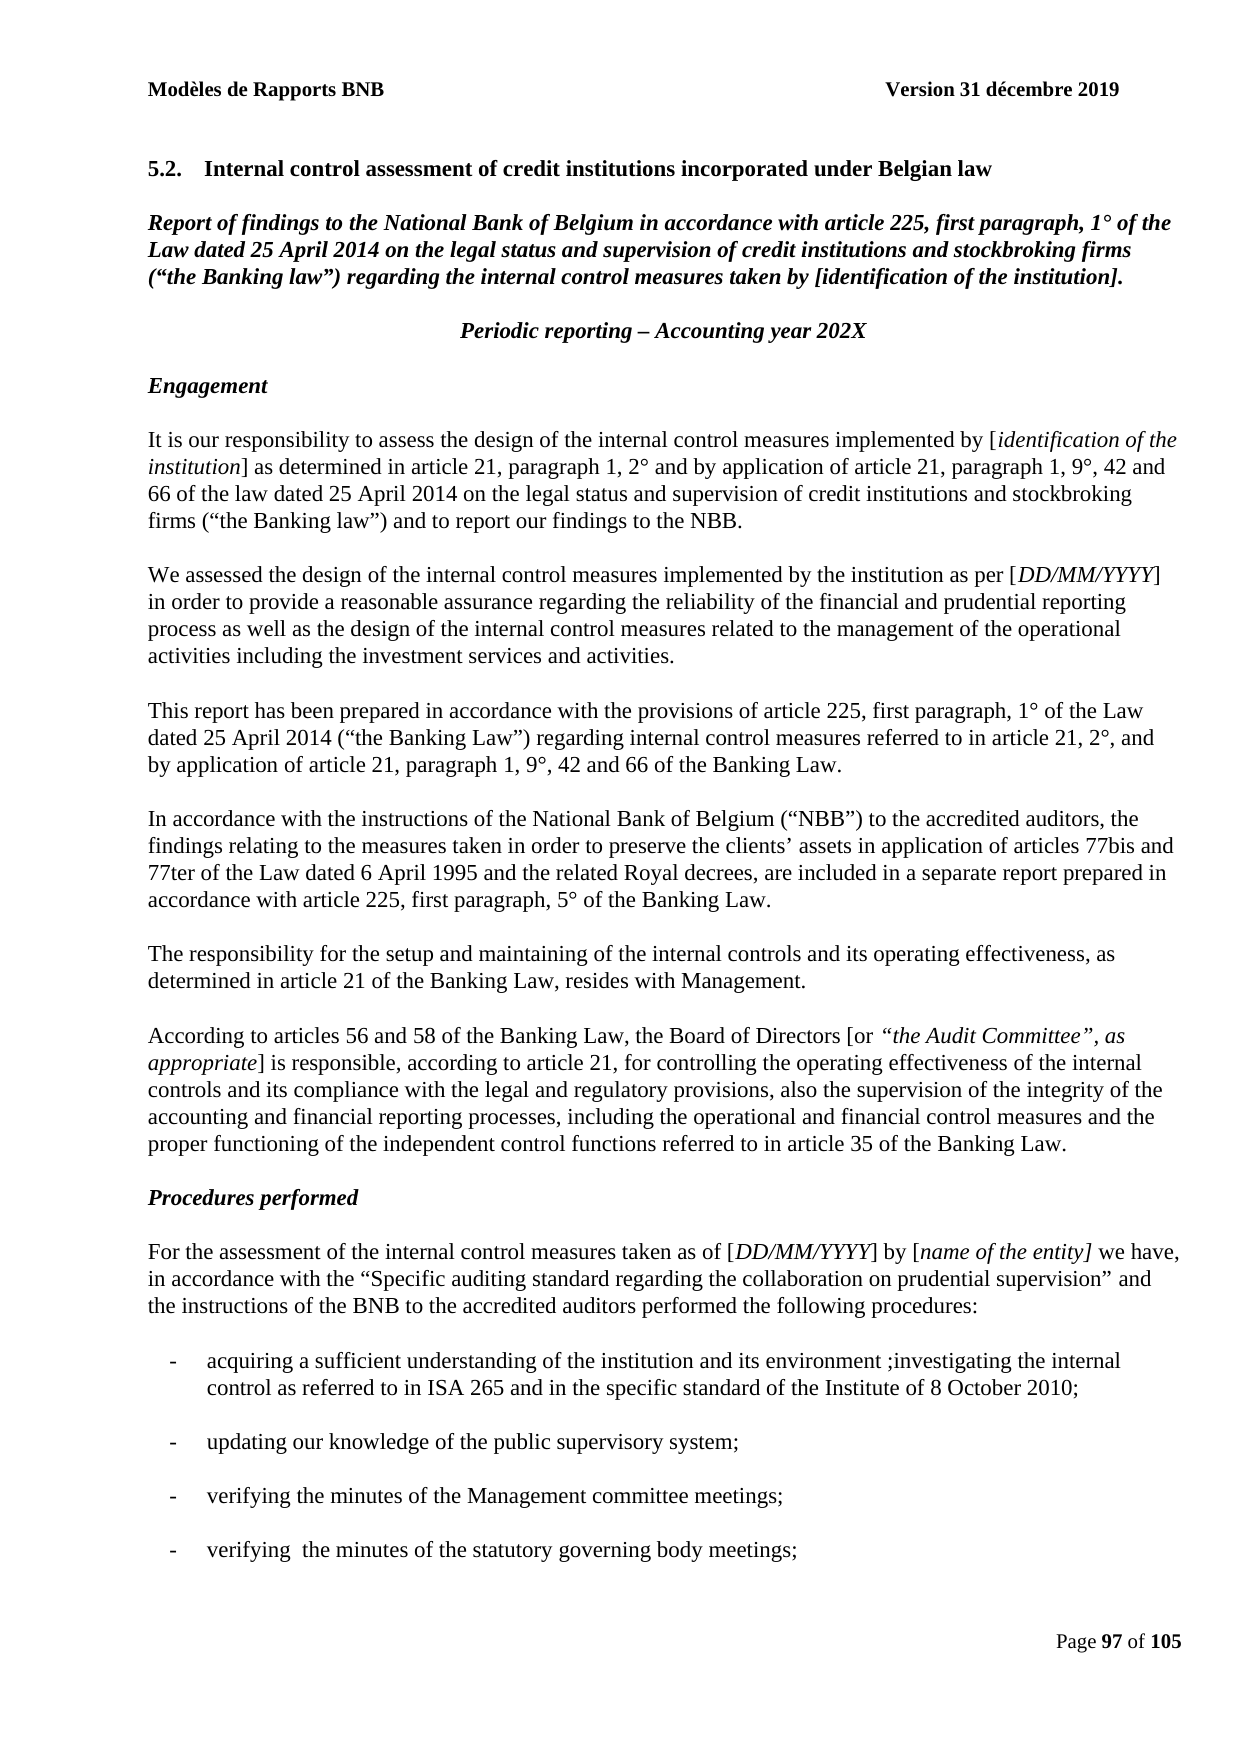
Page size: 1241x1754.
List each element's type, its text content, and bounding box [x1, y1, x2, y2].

list acquiring a sufficient understanding of the institution and its environment ;investigating the internal control as referred to in ISA 265 and in the specific standard of the Institute of 8 October 2010; [169, 1346, 1181, 1400]
text Engagement [148, 371, 1181, 398]
text According to articles 56 and 58 of the Banking Law, the Board of Directors [or “the Audit Committee”, as appropriate] is responsible, according to article 21, for controlling the operating effectiveness of the internal controls and its compliance with the legal and regulatory provisions, also the supervision of the integrity of the accounting and financial reporting processes, including the operational and financial control measures and the proper functioning of the independent control functions referred to in article 35 of the Banking Law. [148, 1021, 1181, 1156]
text In accordance with the instructions of the National Bank of Belgium (“NBB”) to the accredited auditors, the findings relating to the measures taken in order to preserve the clients’ assets in application of articles 77bis and 77ter of the Law dated 6 April 1995 and the related Royal decrees, are included in a separate report prepared in accordance with article 225, first paragraph, 5° of the Banking Law. [148, 804, 1181, 913]
list updating our knowledge of the public supervisory system; [169, 1427, 1181, 1454]
list verifying the minutes of the statutory governing body meetings; [169, 1536, 1181, 1563]
text This report has been prepared in accordance with the provisions of article 225, first paragraph, 1° of the Law dated 25 April 2014 (“the Banking Law”) regarding internal control measures referred to in article 21, 2°, and by application of article 21, paragraph 1, 9°, 42 and 66 of the Banking Law. [148, 696, 1181, 777]
text Periodic reporting – Accounting year 202X [148, 317, 1181, 344]
text Procedures performed [148, 1183, 1181, 1211]
text The responsibility for the setup and maintaining of the internal controls and its operating effectiveness, as determined in article 21 of the Banking Law, resides with Management. [148, 940, 1181, 994]
list verifying the minutes of the Management committee meetings; [169, 1481, 1181, 1508]
text Report of findings to the National Bank of Belgium in accordance with article 225, first paragraph, 1° of the Law dated 25 April 2014 on the legal status and supervision of credit institutions and stockbroking firms (“the Banking law”) regarding the internal control measures taken by [identification of the institution]. [148, 208, 1181, 290]
subtitle Internal control assessment of credit institutions incorporated under Belgian law [148, 155, 1181, 181]
text We assessed the design of the internal control measures implemented by the institution as per [DD/MM/YYYY] in order to provide a reasonable assurance regarding the reliability of the financial and prudential reporting process as well as the design of the internal control measures related to the management of the operational activities including the investment services and activities. [148, 561, 1181, 669]
text For the assessment of the internal control measures taken as of [DD/MM/YYYY] by [name of the entity] we have, in accordance with the “Specific auditing standard regarding the collaboration on prudential supervision” and the instructions of the BNB to the accredited auditors performed the following procedures: [148, 1238, 1181, 1319]
text It is our responsibility to assess the design of the internal control measures implemented by [identification of the institution] as determined in article 21, paragraph 1, 2° and by application of article 21, paragraph 1, 9°, 42 and 66 of the law dated 25 April 2014 on the legal status and supervision of credit institutions and stockbroking firms (“the Banking law”) and to report our findings to the NBB. [148, 425, 1181, 533]
